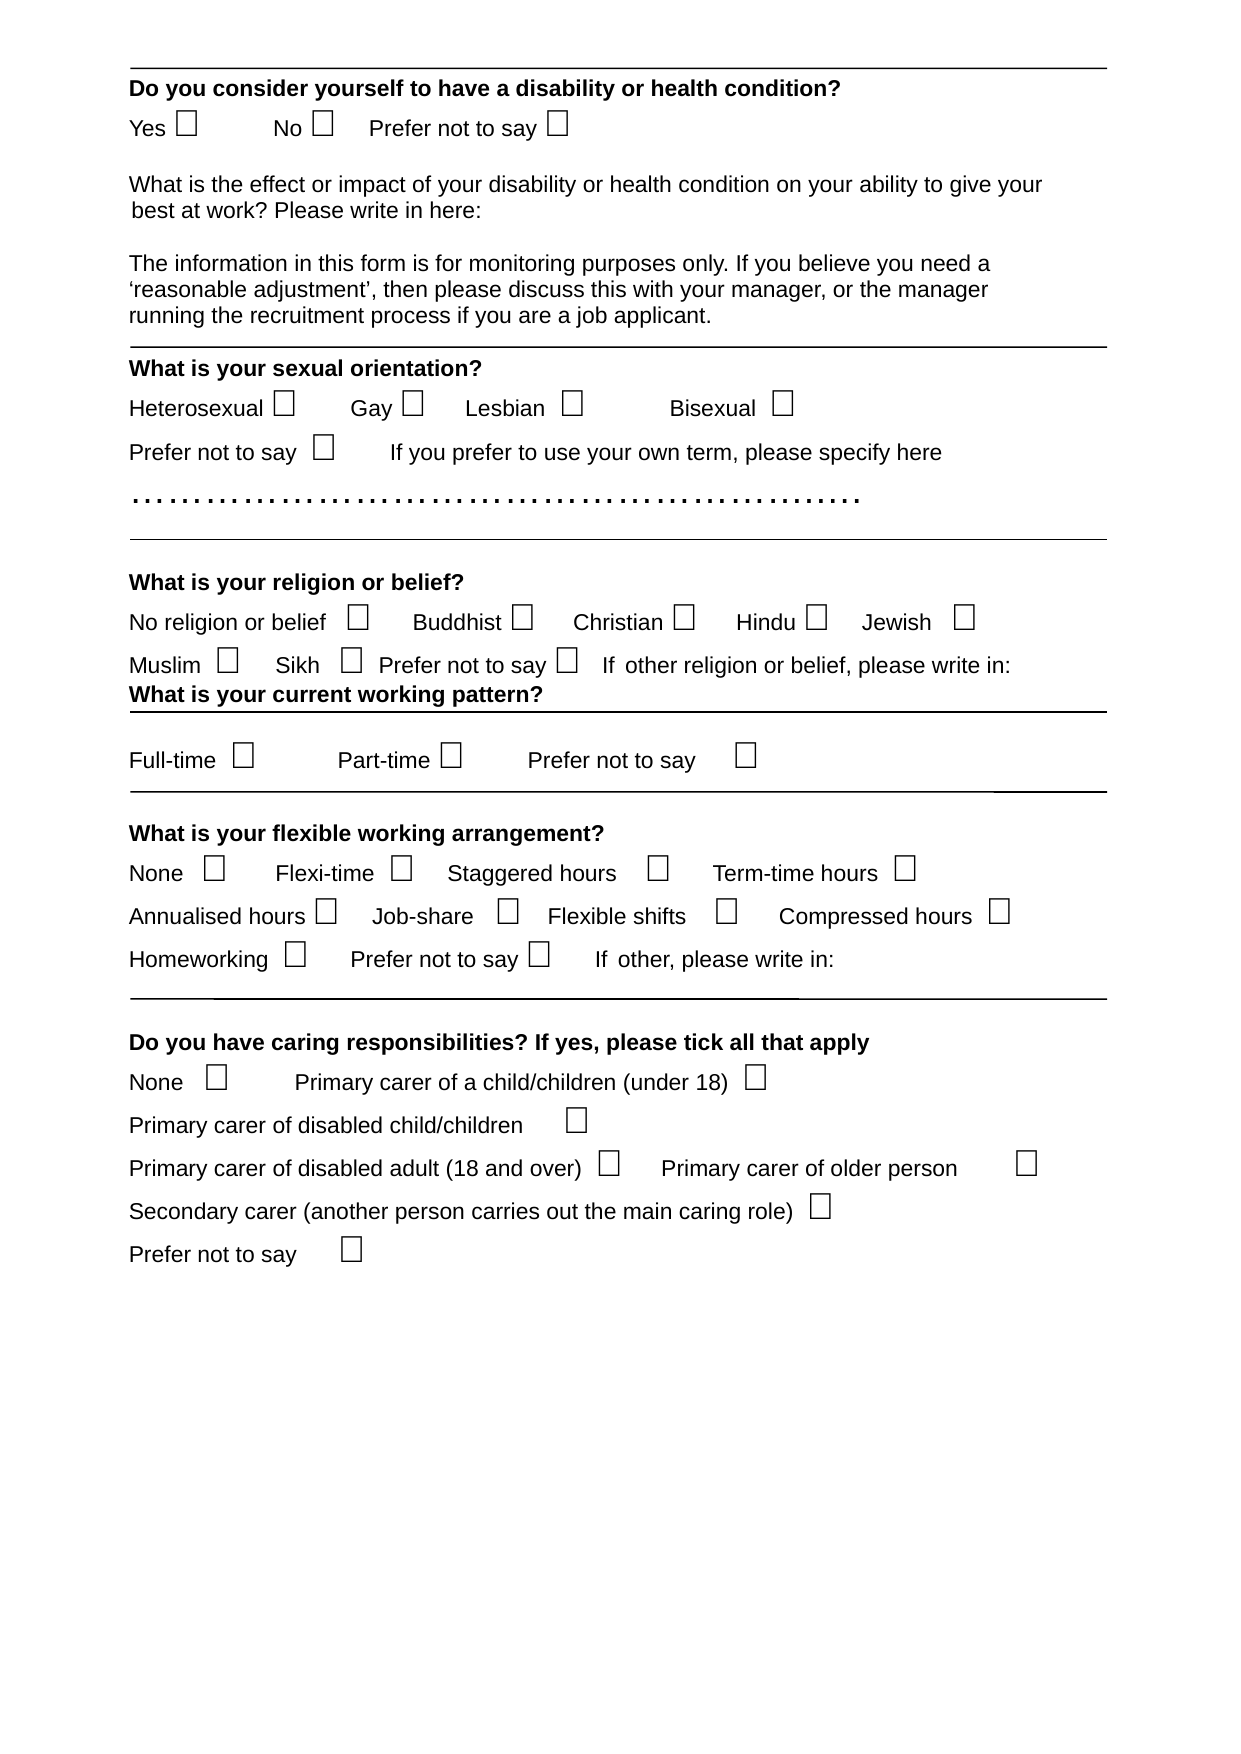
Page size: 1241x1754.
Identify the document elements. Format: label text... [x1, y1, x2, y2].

text The information in this form is for monitoring purposes only. If you believe you need a ‘reasonable adjustment’, then please discuss this with your manager, or the manager running the recruitment process if you are a job applicant. [128, 250, 1053, 329]
text None  Flexi-time  Staggered hours  Term-time hours  [128, 846, 1053, 889]
text What is your religion or belief? [128, 568, 1053, 595]
text Full-time  Part-time  Prefer not to say  [128, 707, 1053, 777]
text Prefer not to say  [128, 1227, 1053, 1270]
text Do you consider yourself to have a disability or health condition? [128, 75, 1053, 101]
text Primary carer of disabled child/children  [128, 1098, 1053, 1141]
text Do you have caring responsibilities? If yes, please tick all that apply [128, 1028, 1053, 1055]
text What is your flexible working arrangement? [128, 820, 1053, 846]
text Heterosexual  Gay  Lesbian  Bisexual  [128, 382, 1053, 425]
text No religion or belief  Buddhist  Christian  Hindu  Jewish  [128, 595, 1053, 638]
text What is your sexual orientation? [128, 329, 1053, 382]
text Yes  No  Prefer not to say  [128, 101, 1053, 144]
text Homeworking  Prefer not to say  If other, please write in: [128, 933, 1053, 976]
text Primary carer of disabled adult (18 and over)  Primary carer of older person  [128, 1141, 1053, 1184]
text Prefer not to say  If you prefer to use your own term, please specify here ……………………………………………….…. [128, 425, 1053, 511]
text None  Primary carer of a child/children (under 18)  [128, 1055, 1053, 1098]
text What is the effect or impact of your disability or health condition on your ability to give your best at work? Please write in here: [128, 171, 1053, 223]
text Annualised hours  Job-share  Flexible shifts  Compressed hours  [128, 889, 1053, 933]
text Secondary carer (another person carries out the main caring role)  [128, 1184, 1053, 1227]
text Muslim  Sikh  Prefer not to say  If other religion or belief, please write in: [128, 638, 1053, 681]
text What is your current working pattern? [128, 681, 1053, 707]
